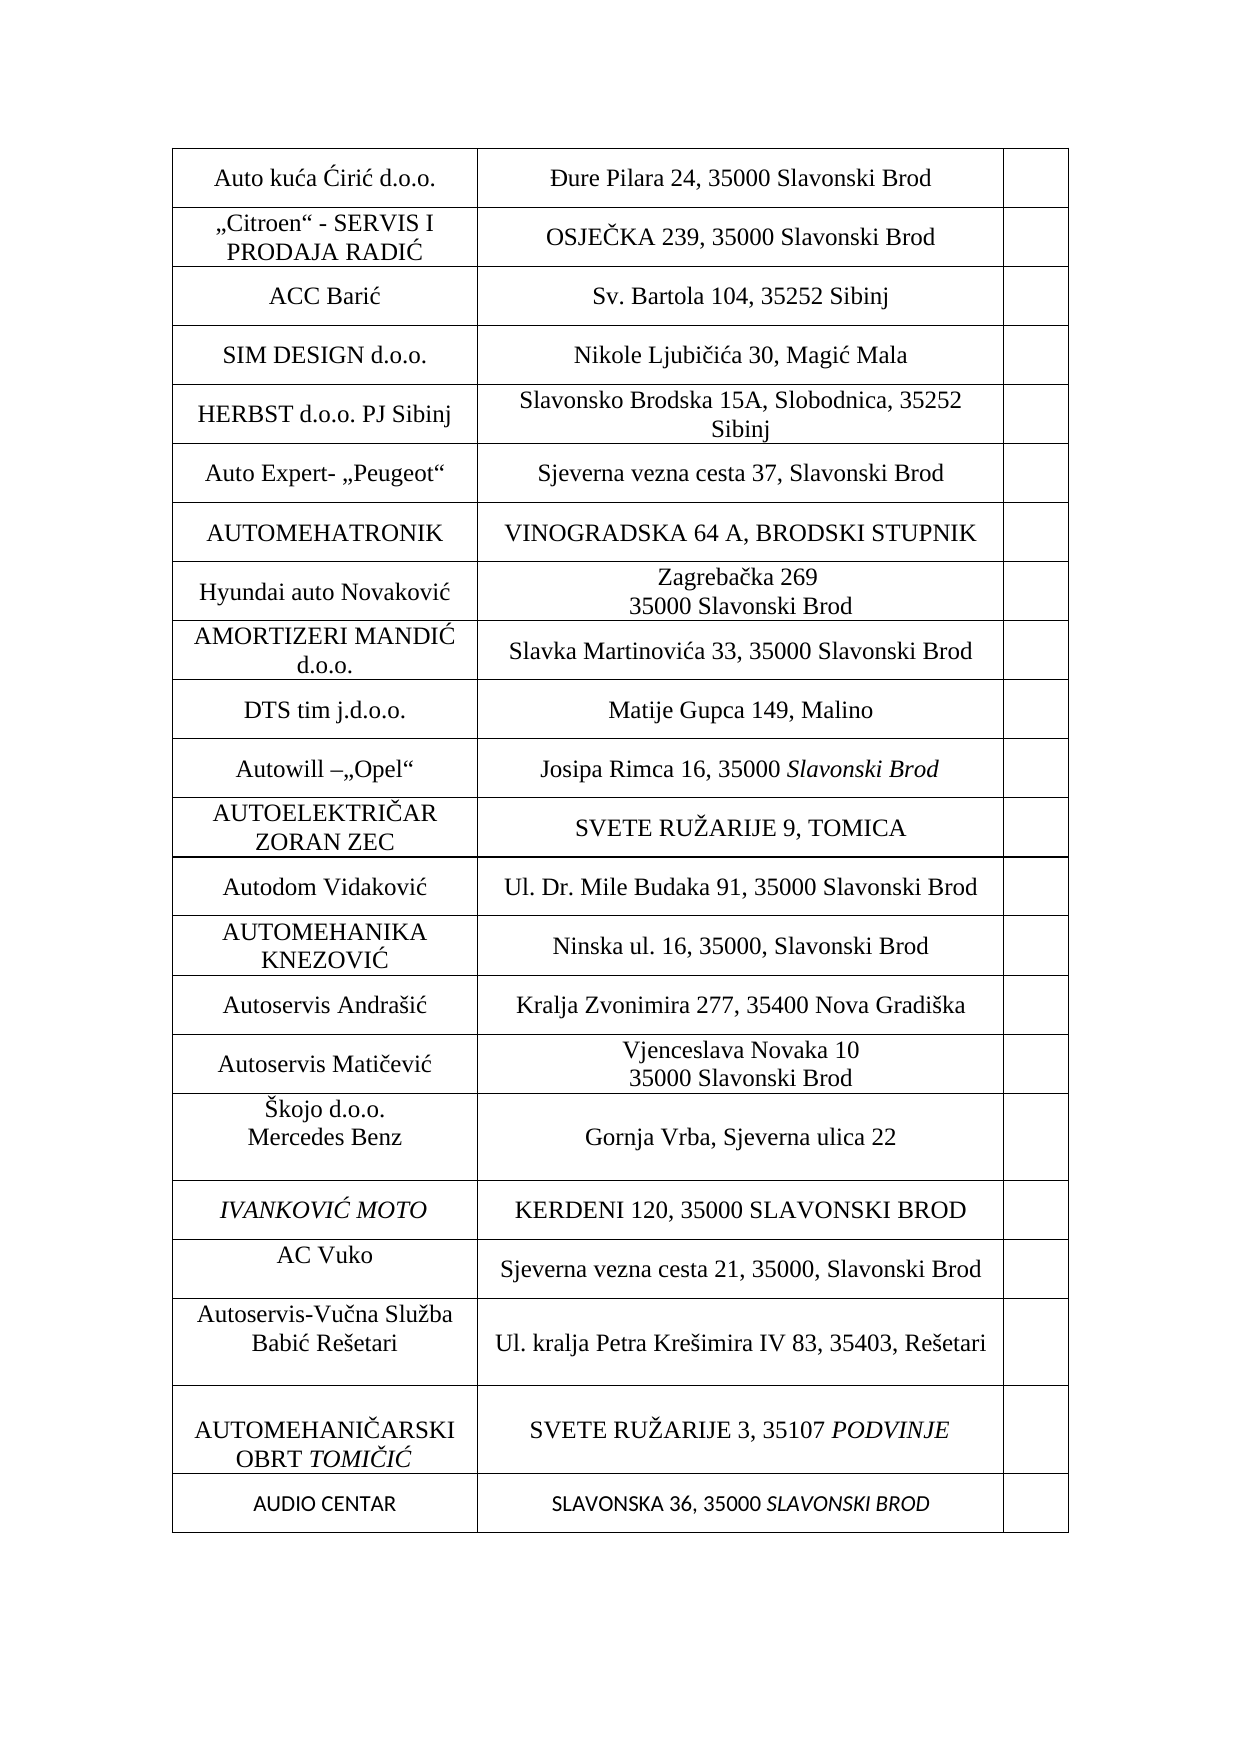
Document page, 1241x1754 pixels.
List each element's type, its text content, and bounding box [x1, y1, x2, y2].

table_cell Josipa Rimca 16, 35000 Slavonski Brod [478, 739, 1003, 797]
table_cell Kralja Zvonimira 277, 35400 Nova Gradiška [478, 976, 1003, 1033]
table_cell [1004, 798, 1068, 856]
table_cell Slavka Martinovića 33, 35000 Slavonski Brod [478, 621, 1003, 679]
table_cell DTS tim j.d.o.o. [173, 680, 477, 738]
table_cell Ninska ul. 16, 35000, Slavonski Brod [478, 916, 1003, 974]
table_cell „Citroen“ - SERVIS I PRODAJA RADIĆ [173, 208, 477, 266]
table_cell [1004, 976, 1068, 1033]
table_cell AUTOMEHANIKA KNEZOVIĆ [173, 916, 477, 974]
table_cell [1004, 680, 1068, 738]
table_cell [1004, 385, 1068, 443]
table_cell ACC Barić [173, 267, 477, 325]
table_cell [1004, 916, 1068, 974]
table_cell [1004, 739, 1068, 797]
table_cell SVETE RUŽARIJE 9, TOMICA [478, 798, 1003, 856]
table_cell Auto kuća Ćirić d.o.o. [173, 149, 477, 207]
table_cell [1004, 1240, 1068, 1298]
table_cell Škojo d.o.o. Mercedes Benz [173, 1094, 477, 1180]
table_cell Sjeverna vezna cesta 37, Slavonski Brod [478, 444, 1003, 502]
table_cell Ul. kralja Petra Krešimira IV 83, 35403, Rešetari [478, 1299, 1003, 1385]
table_cell Vjenceslava Novaka 10 35000 Slavonski Brod [478, 1035, 1003, 1093]
table_cell AUDIO CENTAR [173, 1474, 477, 1532]
table_cell SLAVONSKA 36, 35000 SLAVONSKI BROD [478, 1474, 1003, 1532]
table_cell AMORTIZERI MANDIĆ d.o.o. [173, 621, 477, 679]
table_cell Ul. Dr. Mile Budaka 91, 35000 Slavonski Brod [478, 858, 1003, 915]
table_cell [1004, 858, 1068, 915]
table_cell AUTOMEHATRONIK [173, 503, 477, 561]
table_cell SIM DESIGN d.o.o. [173, 326, 477, 384]
table_cell [1004, 1181, 1068, 1239]
table_cell Gornja Vrba, Sjeverna ulica 22 [478, 1094, 1003, 1180]
table_cell [1004, 1299, 1068, 1385]
table_cell [1004, 621, 1068, 679]
table_cell [1004, 149, 1068, 207]
table_cell Autowill –„Opel“ [173, 739, 477, 797]
table_cell AC Vuko [173, 1240, 477, 1298]
table_cell [1004, 503, 1068, 561]
table_cell Autoservis Matičević [173, 1035, 477, 1093]
table_cell Nikole Ljubičića 30, Magić Mala [478, 326, 1003, 384]
table_cell [1004, 562, 1068, 620]
table_cell [1004, 1035, 1068, 1093]
table_cell Autoservis-Vučna Služba Babić Rešetari [173, 1299, 477, 1385]
table_cell AUTOMEHANIČARSKI OBRT TOMIČIĆ [173, 1386, 477, 1473]
table_cell Matije Gupca 149, Malino [478, 680, 1003, 738]
table_cell Auto Expert- „Peugeot“ [173, 444, 477, 502]
table_cell [1004, 1386, 1068, 1473]
table_cell Sjeverna vezna cesta 21, 35000, Slavonski Brod [478, 1240, 1003, 1298]
table_cell VINOGRADSKA 64 A, BRODSKI STUPNIK [478, 503, 1003, 561]
table_cell [1004, 1094, 1068, 1180]
table_cell [1004, 1474, 1068, 1532]
table_cell [1004, 444, 1068, 502]
table_cell Zagrebačka 269 35000 Slavonski Brod [478, 562, 1003, 620]
table_cell OSJEČKA 239, 35000 Slavonski Brod [478, 208, 1003, 266]
table_cell Hyundai auto Novaković [173, 562, 477, 620]
table_cell [1004, 326, 1068, 384]
table_cell Slavonsko Brodska 15A, Slobodnica, 35252 Sibinj [478, 385, 1003, 443]
table_cell Autoservis Andrašić [173, 976, 477, 1033]
table_cell [1004, 267, 1068, 325]
table_cell KERDENI 120, 35000 SLAVONSKI BROD [478, 1181, 1003, 1239]
table_cell Sv. Bartola 104, 35252 Sibinj [478, 267, 1003, 325]
table_cell [1004, 208, 1068, 266]
table_cell AUTOELEKTRIČAR ZORAN ZEC [173, 798, 477, 856]
table_cell Autodom Vidaković [173, 858, 477, 915]
table_cell Đure Pilara 24, 35000 Slavonski Brod [478, 149, 1003, 207]
table_cell HERBST d.o.o. PJ Sibinj [173, 385, 477, 443]
table_cell SVETE RUŽARIJE 3, 35107 PODVINJE [478, 1386, 1003, 1473]
table_cell IVANKOVIĆ MOTO [173, 1181, 477, 1239]
